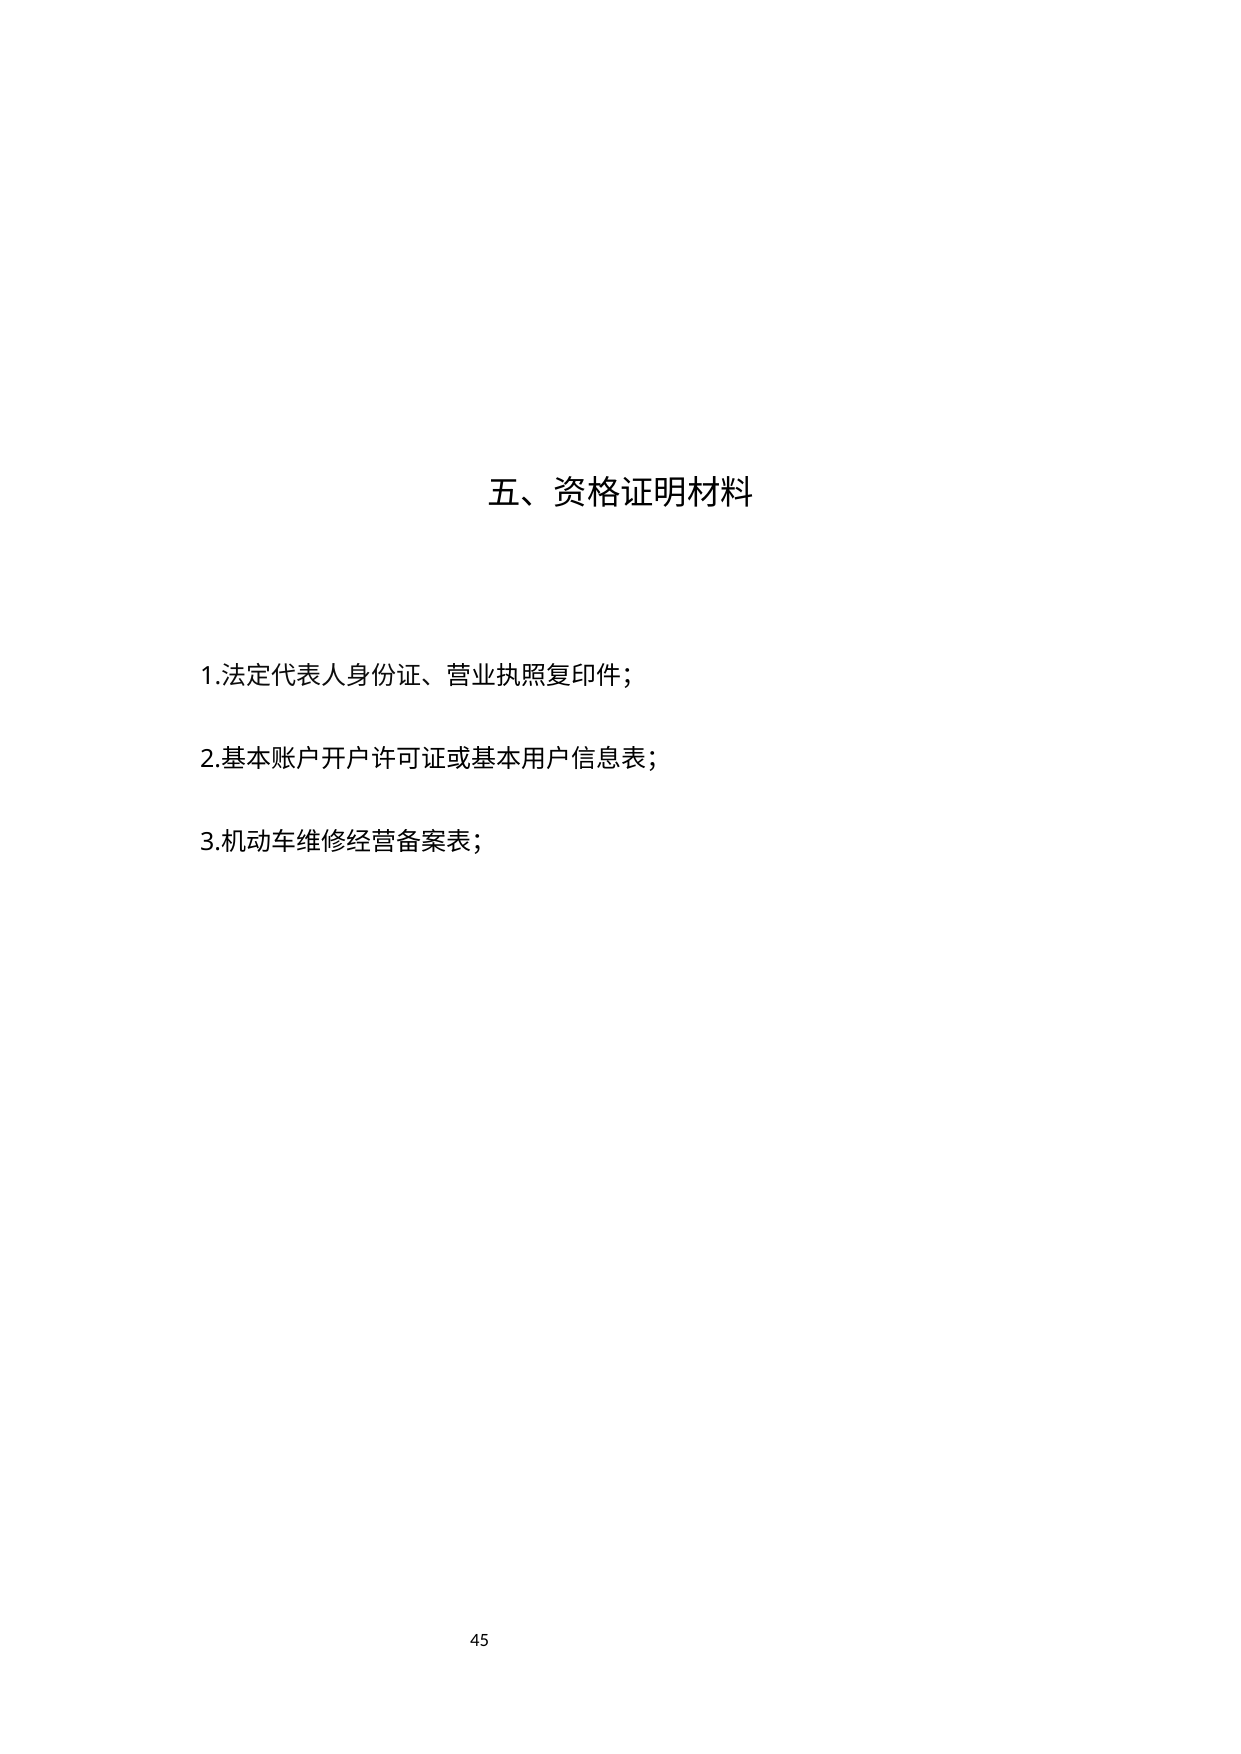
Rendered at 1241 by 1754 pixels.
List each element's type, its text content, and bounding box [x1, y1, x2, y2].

text 1.法定代表人身份证、营业执照复印件； [150, 641, 1090, 706]
text 2.基本账户开户许可证或基本用户信息表； [150, 724, 1090, 789]
text 五、资格证明材料 [150, 458, 1090, 523]
text 3.机动车维修经营备案表； [150, 807, 1090, 872]
